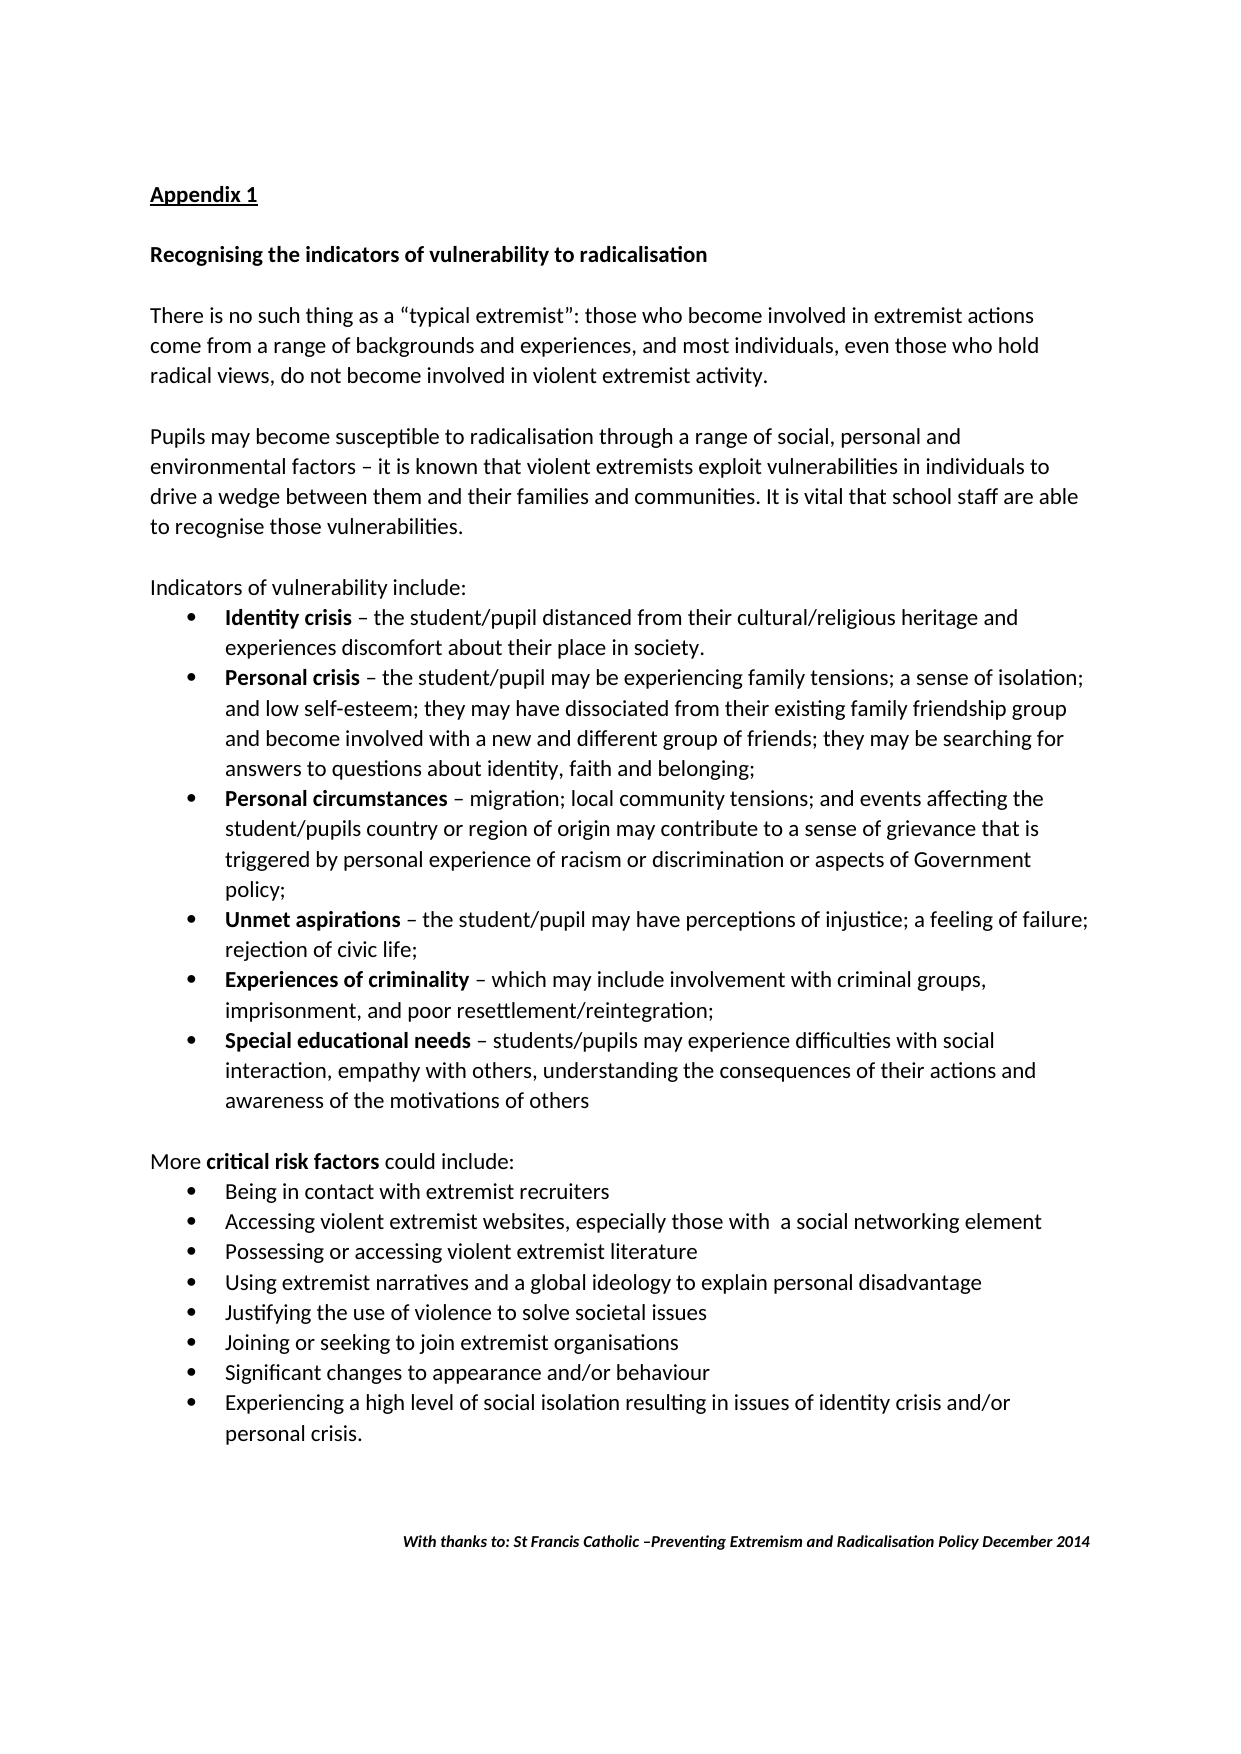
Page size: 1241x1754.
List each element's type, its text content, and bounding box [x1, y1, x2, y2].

text Recognising the indicators of vulnerability to radicalisation [150, 241, 1090, 269]
list Special educational needs – students/pupils may experience difficulties with social interaction, empathy with others, understanding the consequences of their actions and awareness of the motivations of others [187, 1026, 1090, 1114]
list Identity crisis – the student/pupil distanced from their cultural/religious heritage and experiences discomfort about their place in society. [187, 603, 1090, 661]
list Justifying the use of violence to solve societal issues [187, 1298, 1090, 1326]
text Appendix 1 [150, 180, 1090, 208]
text More critical risk factors could include: [150, 1147, 1090, 1175]
list Experiences of criminality – which may include involvement with criminal groups, imprisonment, and poor resettlement/reintegration; [187, 966, 1090, 1024]
list Personal circumstances – migration; local community tensions; and events affecting the student/pupils country or region of origin may contribute to a sense of grievance that is triggered by personal experience of racism or discrimination or aspects of Government policy; [187, 784, 1090, 903]
text Indicators of vulnerability include: [150, 573, 1090, 601]
text Pupils may become susceptible to radicalisation through a range of social, personal and environmental factors – it is known that violent extremists exploit vulnerabilities in individuals to drive a wedge between them and their families and communities. It is vital that school staff are able to recognise those vulnerabilities. [150, 422, 1090, 541]
list Significant changes to appearance and/or behaviour [187, 1358, 1090, 1386]
text There is no such thing as a “typical extremist”: those who become involved in extremist actions come from a range of backgrounds and experiences, and most individuals, even those who hold radical views, do not become involved in violent extremist activity. [150, 301, 1090, 389]
list Personal crisis – the student/pupil may be experiencing family tensions; a sense of isolation; and low self-esteem; they may have dissociated from their existing family friendship group and become involved with a new and different group of friends; they may be searching for answers to questions about identity, faith and belonging; [187, 663, 1090, 782]
list Being in contact with extremist recruiters [187, 1177, 1090, 1205]
list Experiencing a high level of social isolation resulting in issues of identity crisis and/or personal crisis. [187, 1388, 1090, 1447]
text With thanks to: St Francis Catholic –Preventing Extremism and Radicalisation Policy December 2014 [150, 1531, 1090, 1552]
list Accessing violent extremist websites, especially those with a social networking element [187, 1207, 1090, 1235]
list Possessing or accessing violent extremist literature [187, 1237, 1090, 1266]
list Using extremist narratives and a global ideology to explain personal disadvantage [187, 1268, 1090, 1296]
list Joining or seeking to join extremist organisations [187, 1328, 1090, 1356]
list Unmet aspirations – the student/pupil may have perceptions of injustice; a feeling of failure; rejection of civic life; [187, 905, 1090, 963]
